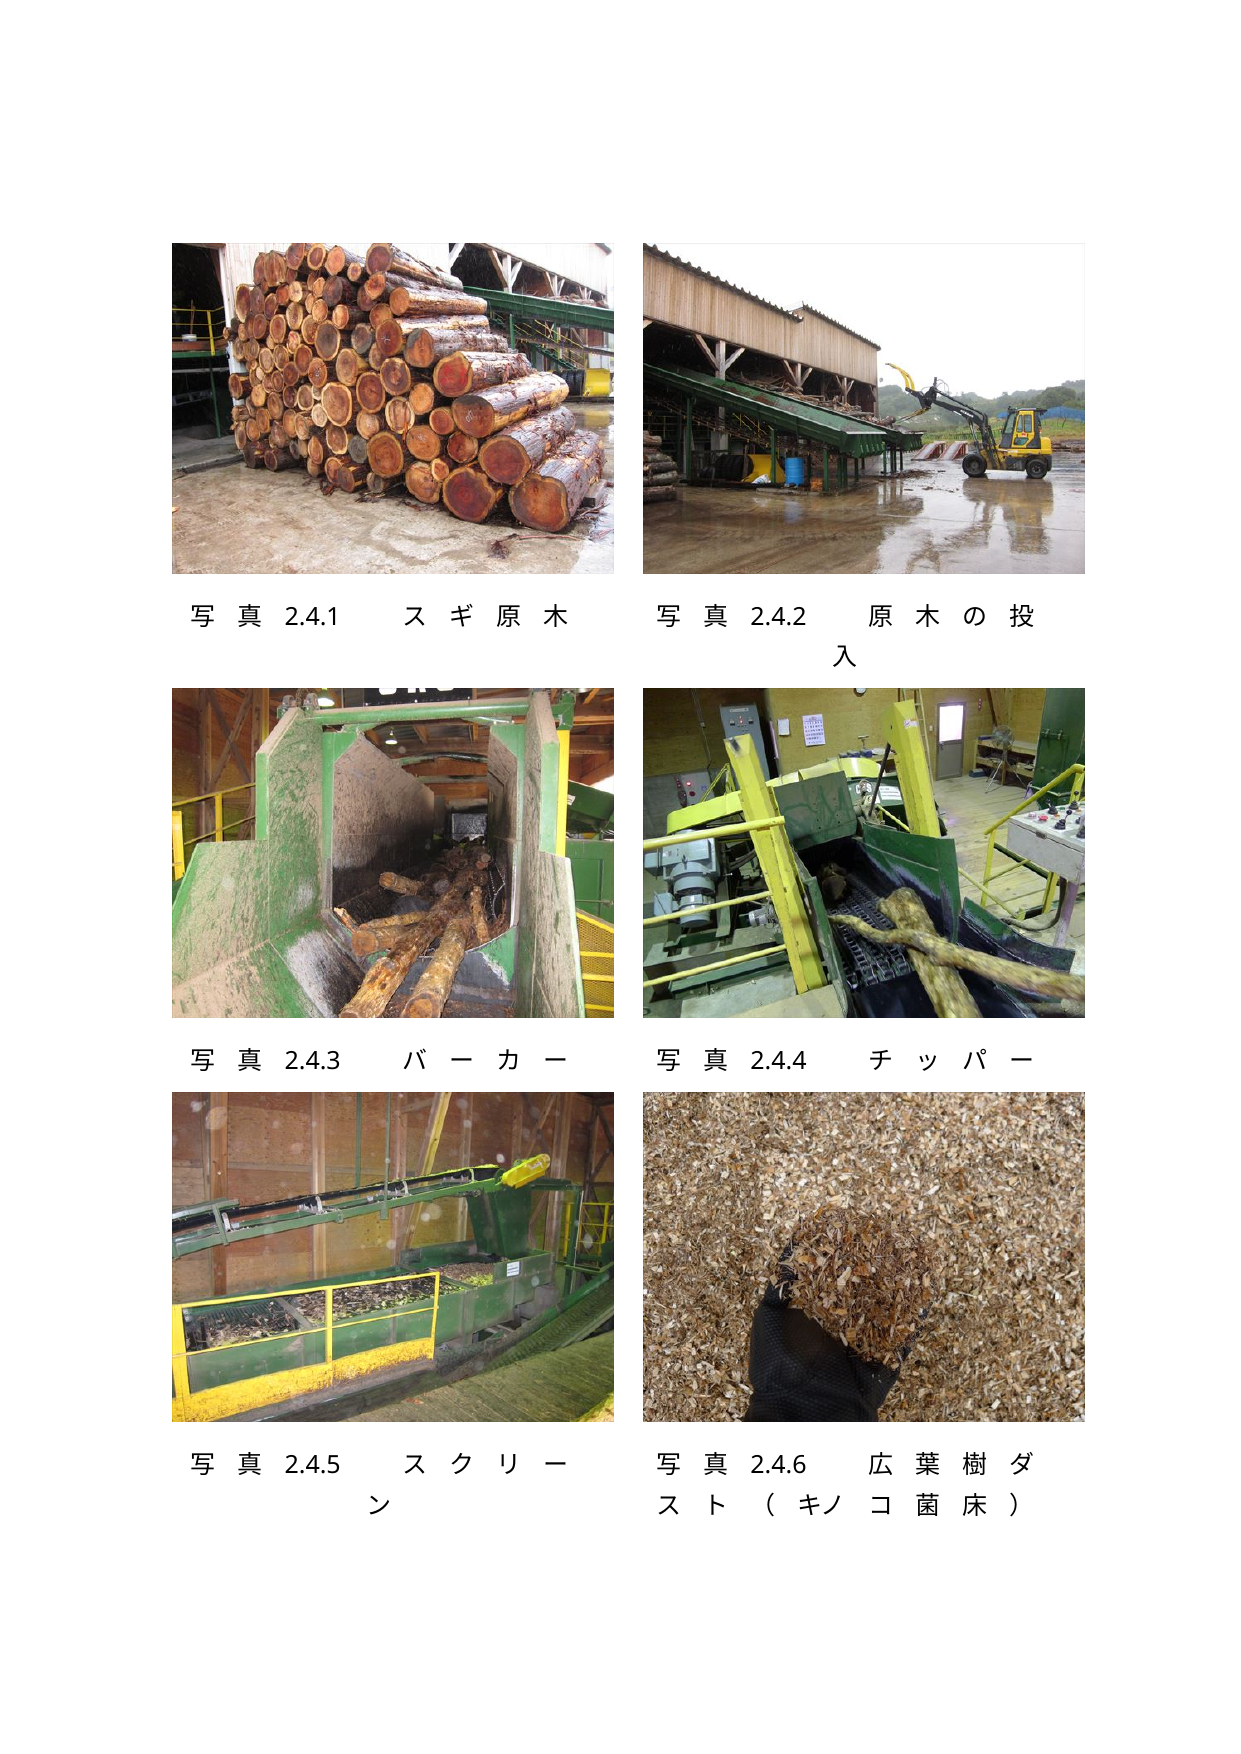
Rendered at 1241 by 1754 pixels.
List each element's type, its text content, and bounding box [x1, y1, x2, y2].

table_cell [619, 675, 1079, 1039]
picture [643, 688, 1085, 1018]
table_header [619, 230, 1079, 594]
picture [643, 243, 1085, 574]
picture [172, 243, 614, 574]
table_cell [149, 1079, 619, 1443]
picture [172, 1092, 614, 1422]
table_cell 写真2.4.5 スクリーン [149, 1443, 619, 1524]
table_cell 写真2.4.2 原木の投入 [619, 594, 1079, 675]
table_cell [619, 1079, 1079, 1443]
picture [643, 1092, 1085, 1422]
table_cell 写真2.4.1 スギ原木 [149, 594, 619, 675]
table_cell 写真2.4.3 バーカー [149, 1039, 619, 1079]
table_header [149, 230, 619, 594]
table_cell 写真2.4.4 チッパー [619, 1039, 1079, 1079]
table_cell [149, 675, 619, 1039]
picture [172, 688, 614, 1018]
table_cell 写真2.4.6 広葉樹ダスト（キノコ菌床） [619, 1443, 1079, 1524]
